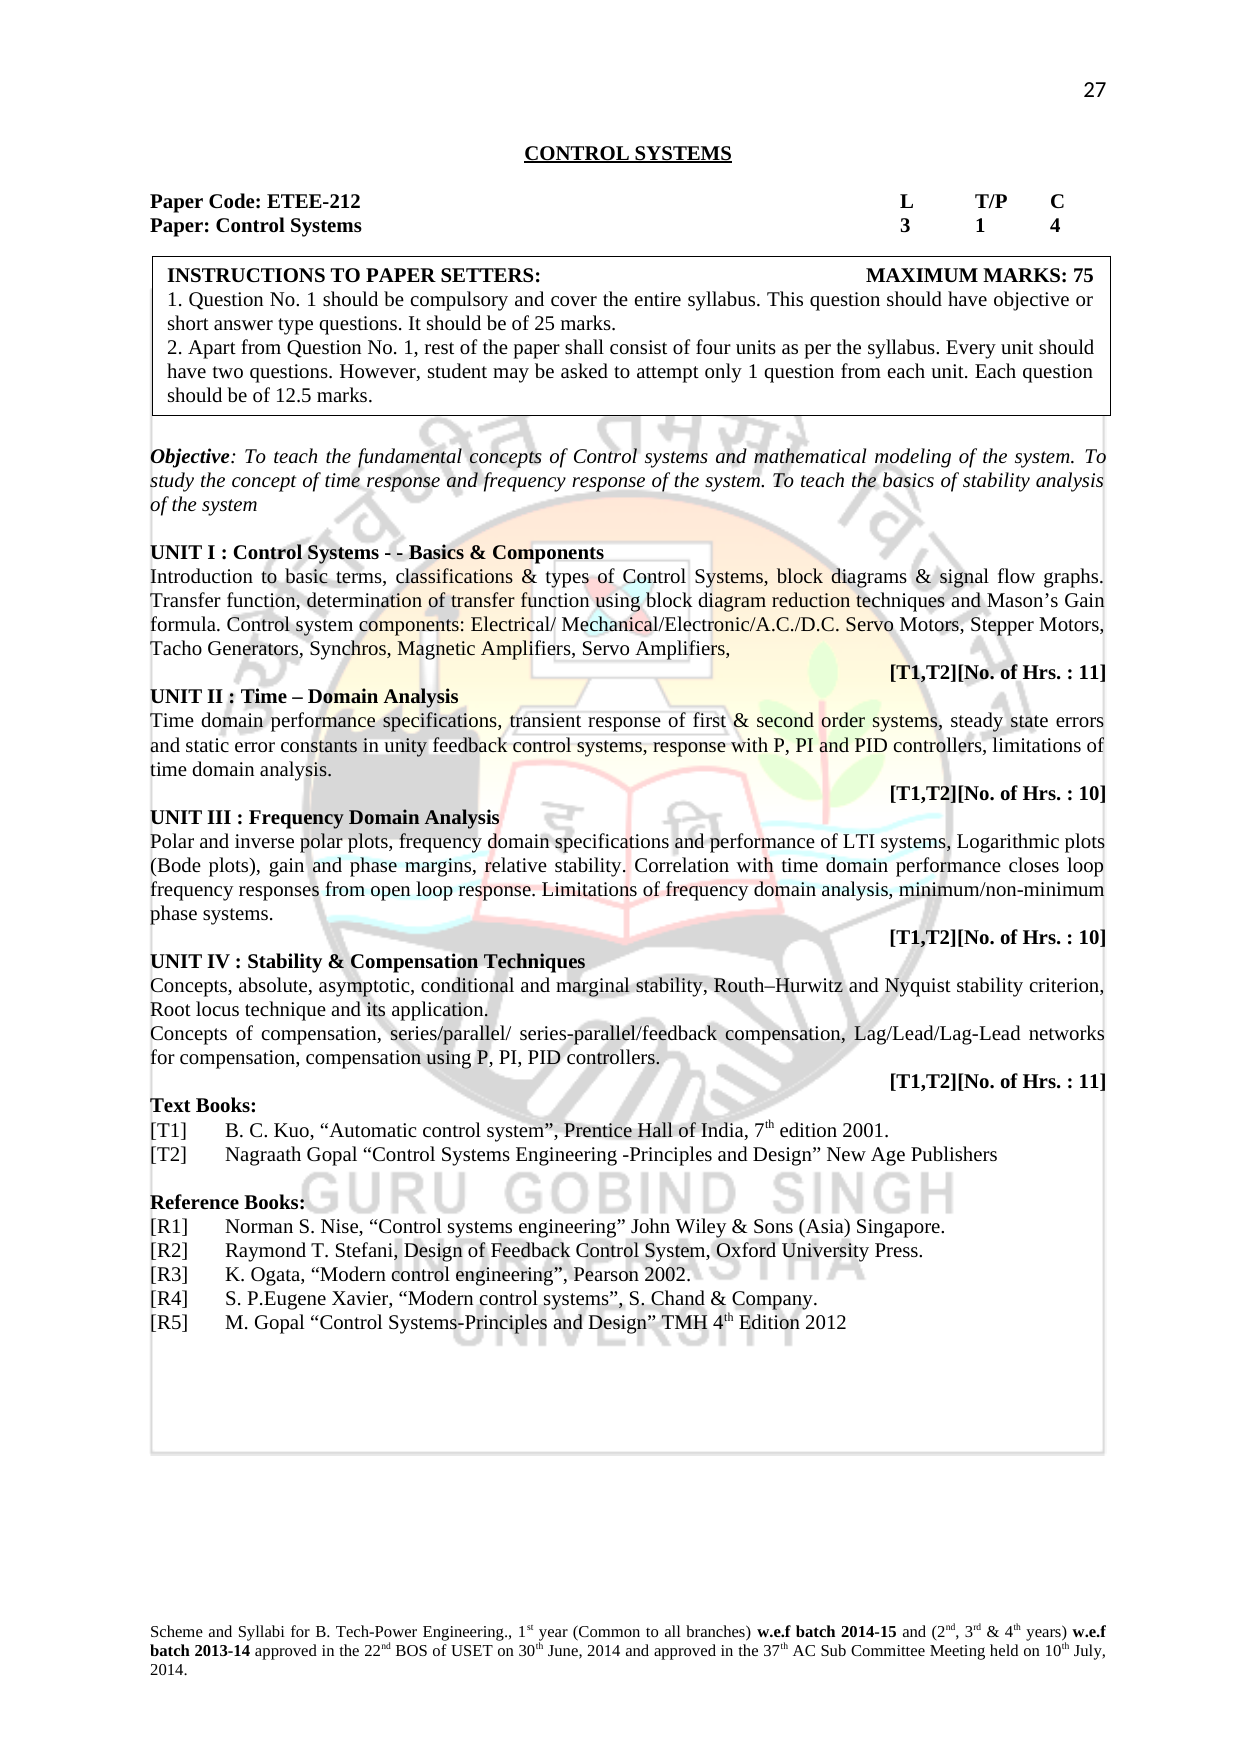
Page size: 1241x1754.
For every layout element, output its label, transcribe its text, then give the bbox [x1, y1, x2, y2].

text Paper Code: ETEE-212 L T/P C Paper: Control Systems 3 1 4 [150, 189, 1106, 237]
text UNIT I : Control Systems - - Basics & Components [150, 540, 1106, 564]
text [T1,T2][No. of Hrs. : 11] [150, 1069, 1106, 1093]
text UNIT III : Frequency Domain Analysis [150, 805, 1106, 829]
text Concepts of compensation, series/parallel/ series-parallel/feedback compensation, Lag/Lead/Lag-Lead networks for compensation, compensation using P, PI, PID controllers. [150, 1021, 1106, 1069]
text [T2] Nagraath Gopal “Control Systems Engineering -Principles and Design” New Age Publishers [150, 1142, 1106, 1166]
text UNIT IV : Stability & Compensation Techniques [150, 949, 1106, 973]
text [T1,T2][No. of Hrs. : 10] [150, 781, 1106, 805]
text [R2] Raymond T. Stefani, Design of Feedback Control System, Oxford University Press. [150, 1238, 1106, 1262]
text [T1,T2][No. of Hrs. : 11] [150, 660, 1106, 684]
text Text Books: [150, 1093, 1106, 1117]
text CONTROL SYSTEMS [150, 141, 1106, 165]
text [R1] Norman S. Nise, “Control systems engineering” John Wiley & Sons (Asia) Singapore. [150, 1214, 1106, 1238]
text [T1] B. C. Kuo, “Automatic control system”, Prentice Hall of India, 7th edition 2001. [150, 1117, 1106, 1142]
text Introduction to basic terms, classifications & types of Control Systems, block diagrams & signal flow graphs. Transfer function, determination of transfer function using block diagram reduction techniques and Mason’s Gain formula. Control system components: Electrical/ Mechanical/Electronic/A.C./D.C. Servo Motors, Stepper Motors, Tacho Generators, Synchros, Magnetic Amplifiers, Servo Amplifiers, [150, 564, 1106, 660]
text Reference Books: [150, 1190, 1106, 1214]
text UNIT II : Time – Domain Analysis [150, 684, 1106, 708]
text [T1,T2][No. of Hrs. : 10] [150, 925, 1106, 949]
text Polar and inverse polar plots, frequency domain specifications and performance of LTI systems, Logarithmic plots (Bode plots), gain and phase margins, relative stability. Correlation with time domain performance closes loop frequency responses from open loop response. Limitations of frequency domain analysis, minimum/non-minimum phase systems. [150, 829, 1106, 925]
text [R4] S. P.Eugene Xavier, “Modern control systems”, S. Chand & Company. [150, 1286, 1106, 1310]
text Time domain performance specifications, transient response of first & second order systems, steady state errors and static error constants in unity feedback control systems, response with P, PI and PID controllers, limitations of time domain analysis. [150, 708, 1106, 781]
text [R3] K. Ogata, “Modern control engineering”, Pearson 2002. [150, 1262, 1106, 1286]
text [R5] M. Gopal “Control Systems-Principles and Design” TMH 4th Edition 2012 [150, 1310, 1106, 1334]
text Concepts, absolute, asymptotic, conditional and marginal stability, Routh–Hurwitz and Nyquist stability criterion, Root locus technique and its application. [150, 973, 1106, 1021]
text Objective: To teach the fundamental concepts of Control systems and mathematical modeling of the system. To study the concept of time response and frequency response of the system. To teach the basics of stability analysis of the system [150, 444, 1106, 516]
